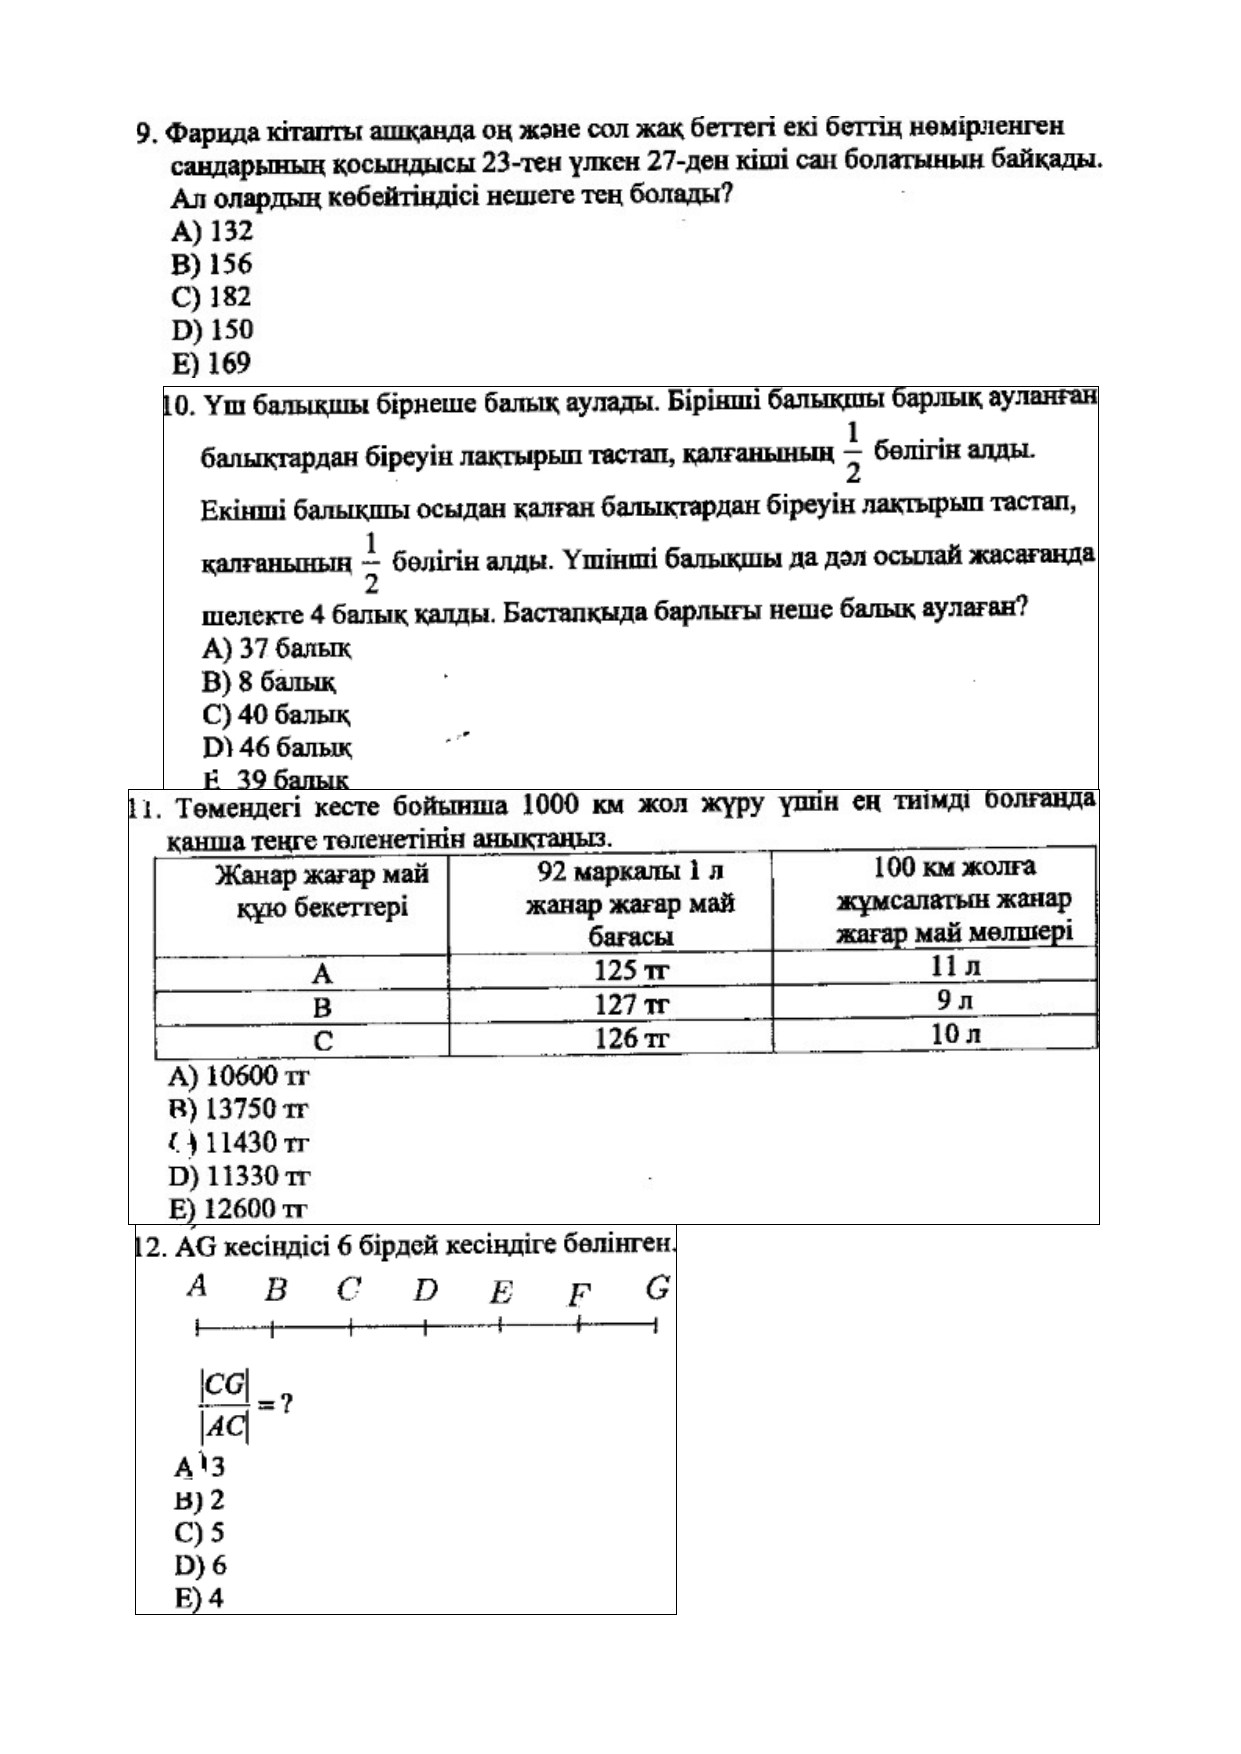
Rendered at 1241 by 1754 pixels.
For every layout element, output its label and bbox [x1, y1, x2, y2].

picture [136, 1225, 676, 1614]
picture [136, 116, 1103, 378]
picture [129, 790, 1099, 1224]
picture [164, 387, 1098, 789]
